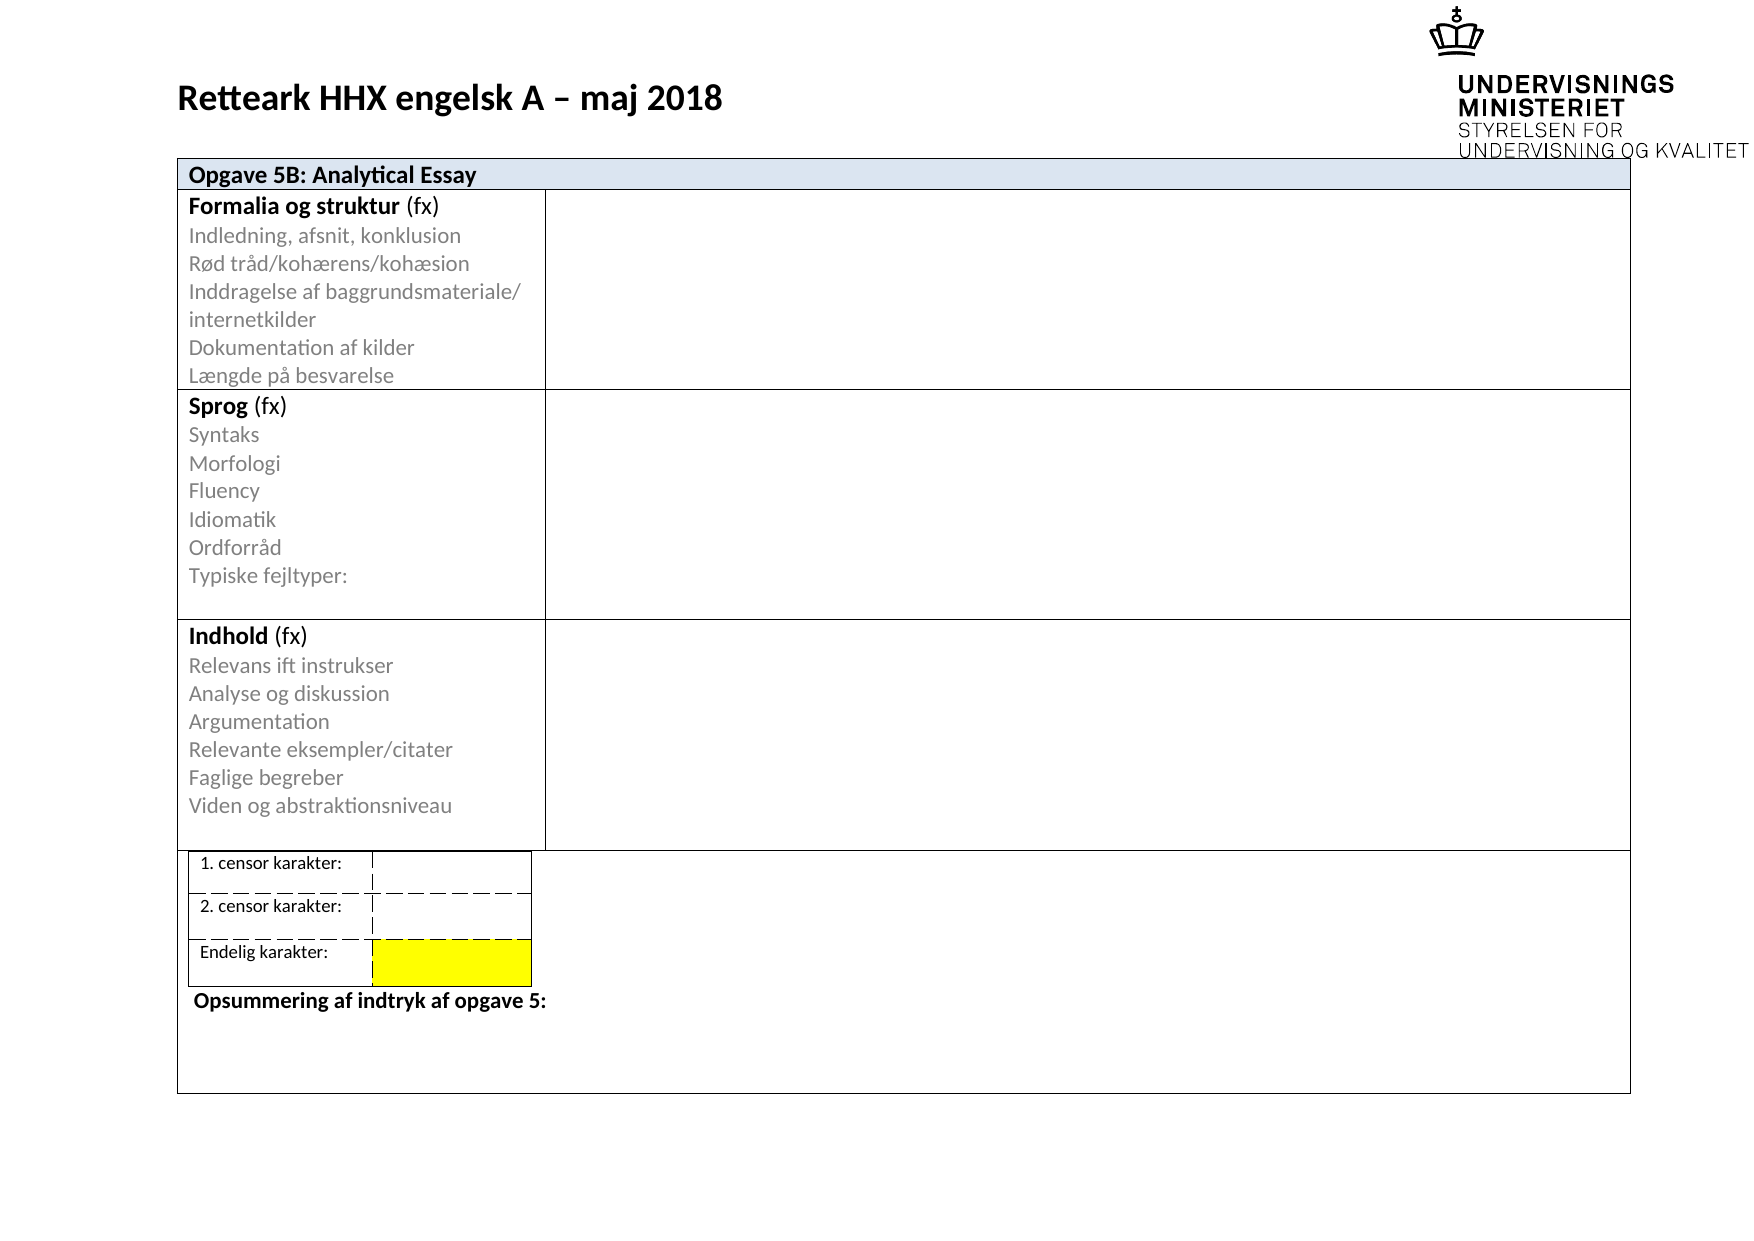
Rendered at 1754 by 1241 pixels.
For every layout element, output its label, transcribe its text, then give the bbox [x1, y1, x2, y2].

table_cell Sprog (fx) Syntaks Morfologi Fluency Idiomatik Ordforråd Typiske fejltyper: [178, 390, 545, 619]
table_cell [546, 620, 1630, 849]
table_cell [546, 190, 1630, 389]
table_header Opgave 5B: Analytical Essay [178, 159, 1630, 189]
table_cell [546, 390, 1630, 619]
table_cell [178, 851, 1630, 1092]
table_cell Formalia og struktur (fx) Indledning, afsnit, konklusion Rød tråd/kohærens/kohæsion Inddragelse af baggrundsmateriale/ internetkilder Dokumentation af kilder Længde på besvarelse [178, 190, 545, 389]
table_cell Indhold (fx) Relevans ift instrukser Analyse og diskussion Argumentation Relevante eksempler/citater Faglige begreber Viden og abstraktionsniveau [178, 620, 545, 849]
